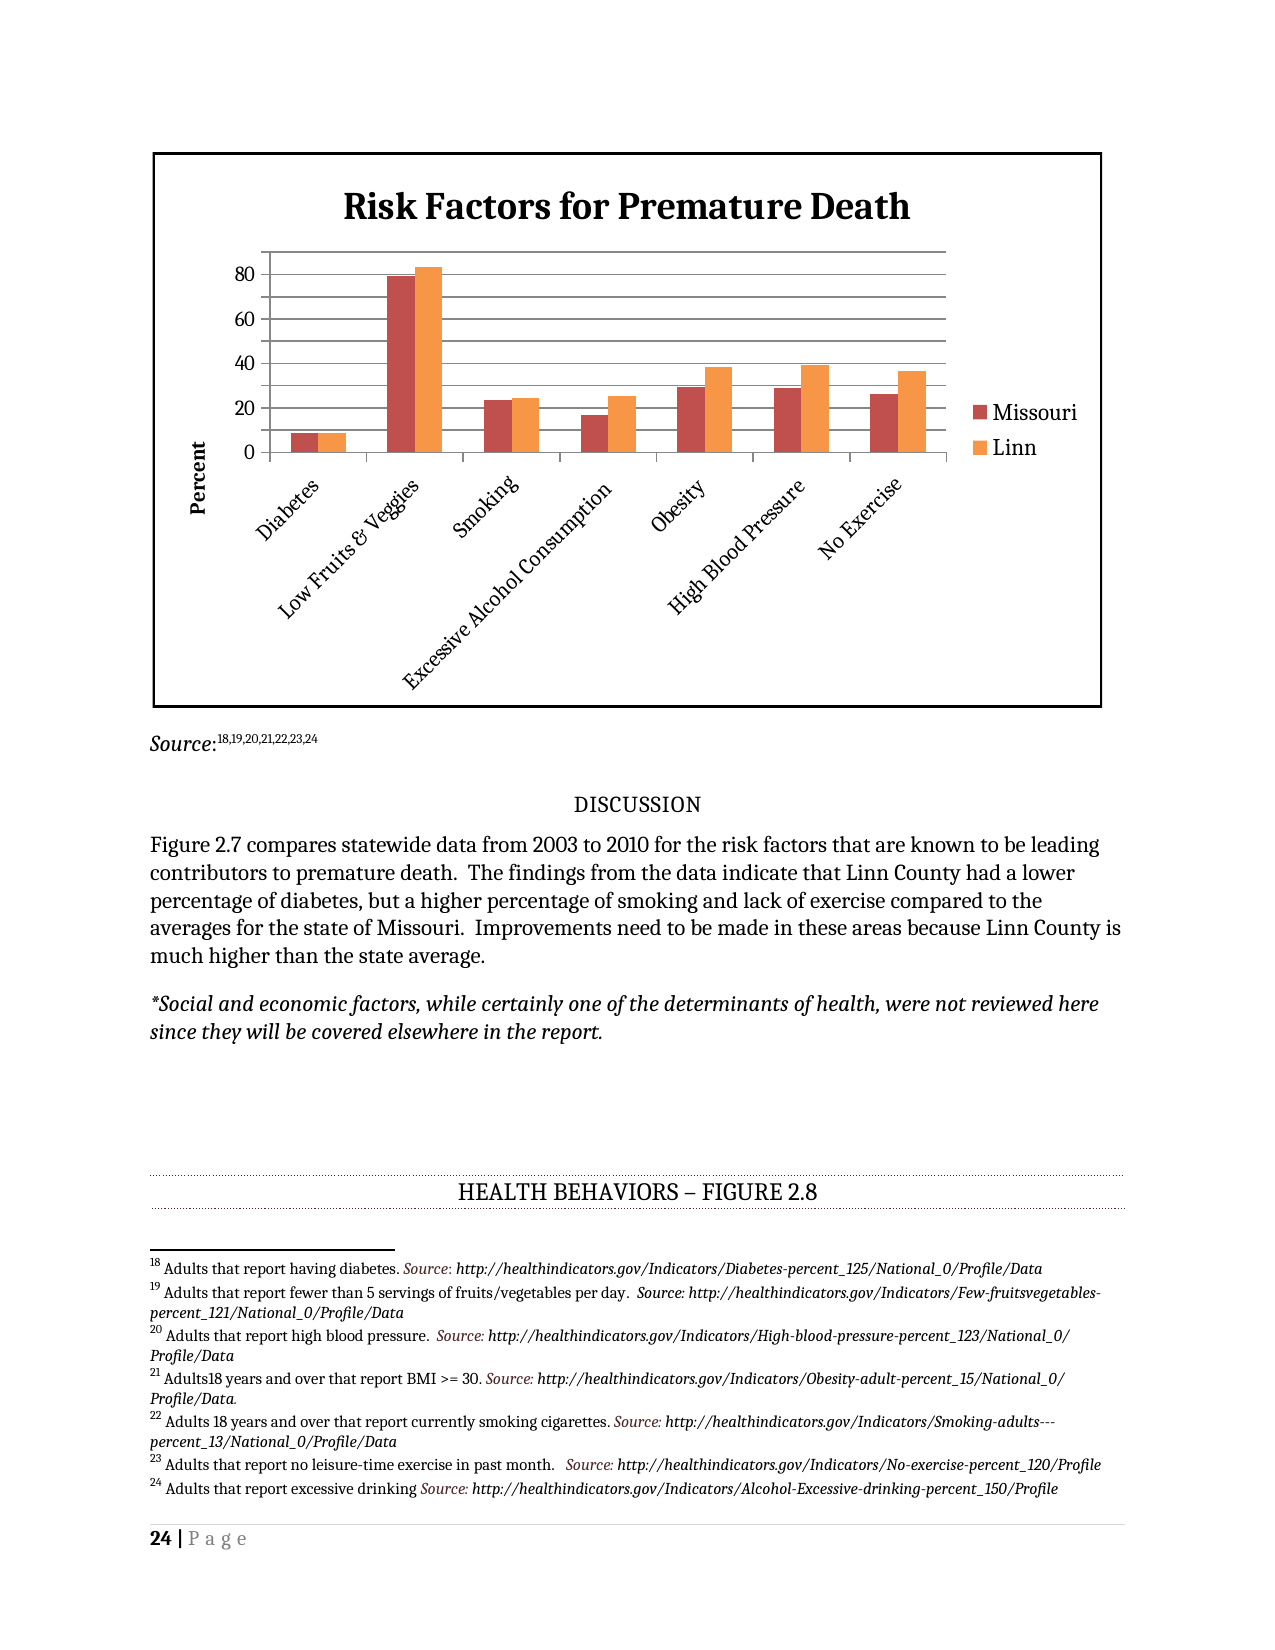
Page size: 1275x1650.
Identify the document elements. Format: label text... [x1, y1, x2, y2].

text Figure 2.7 compares statewide data from 2003 to 2010 for the risk factors that are known to be leading contributors to premature death. The findings from the data indicate that Linn County had a lower percentage of diabetes, but a higher percentage of smoking and lack of exercise compared to the averages for the state of Missouri. Improvements need to be made in these areas because Linn County is much higher than the state average. [150, 832, 1125, 969]
subtitle Health Behaviors – Figure 2.8 [150, 1174, 1125, 1209]
subtitle Discussion [150, 792, 1125, 818]
text Source:,,,,,, [150, 731, 1125, 758]
text *Social and economic factors, while certainly one of the determinants of health, were not reviewed here since they will be covered elsewhere in the report. [150, 991, 1125, 1045]
